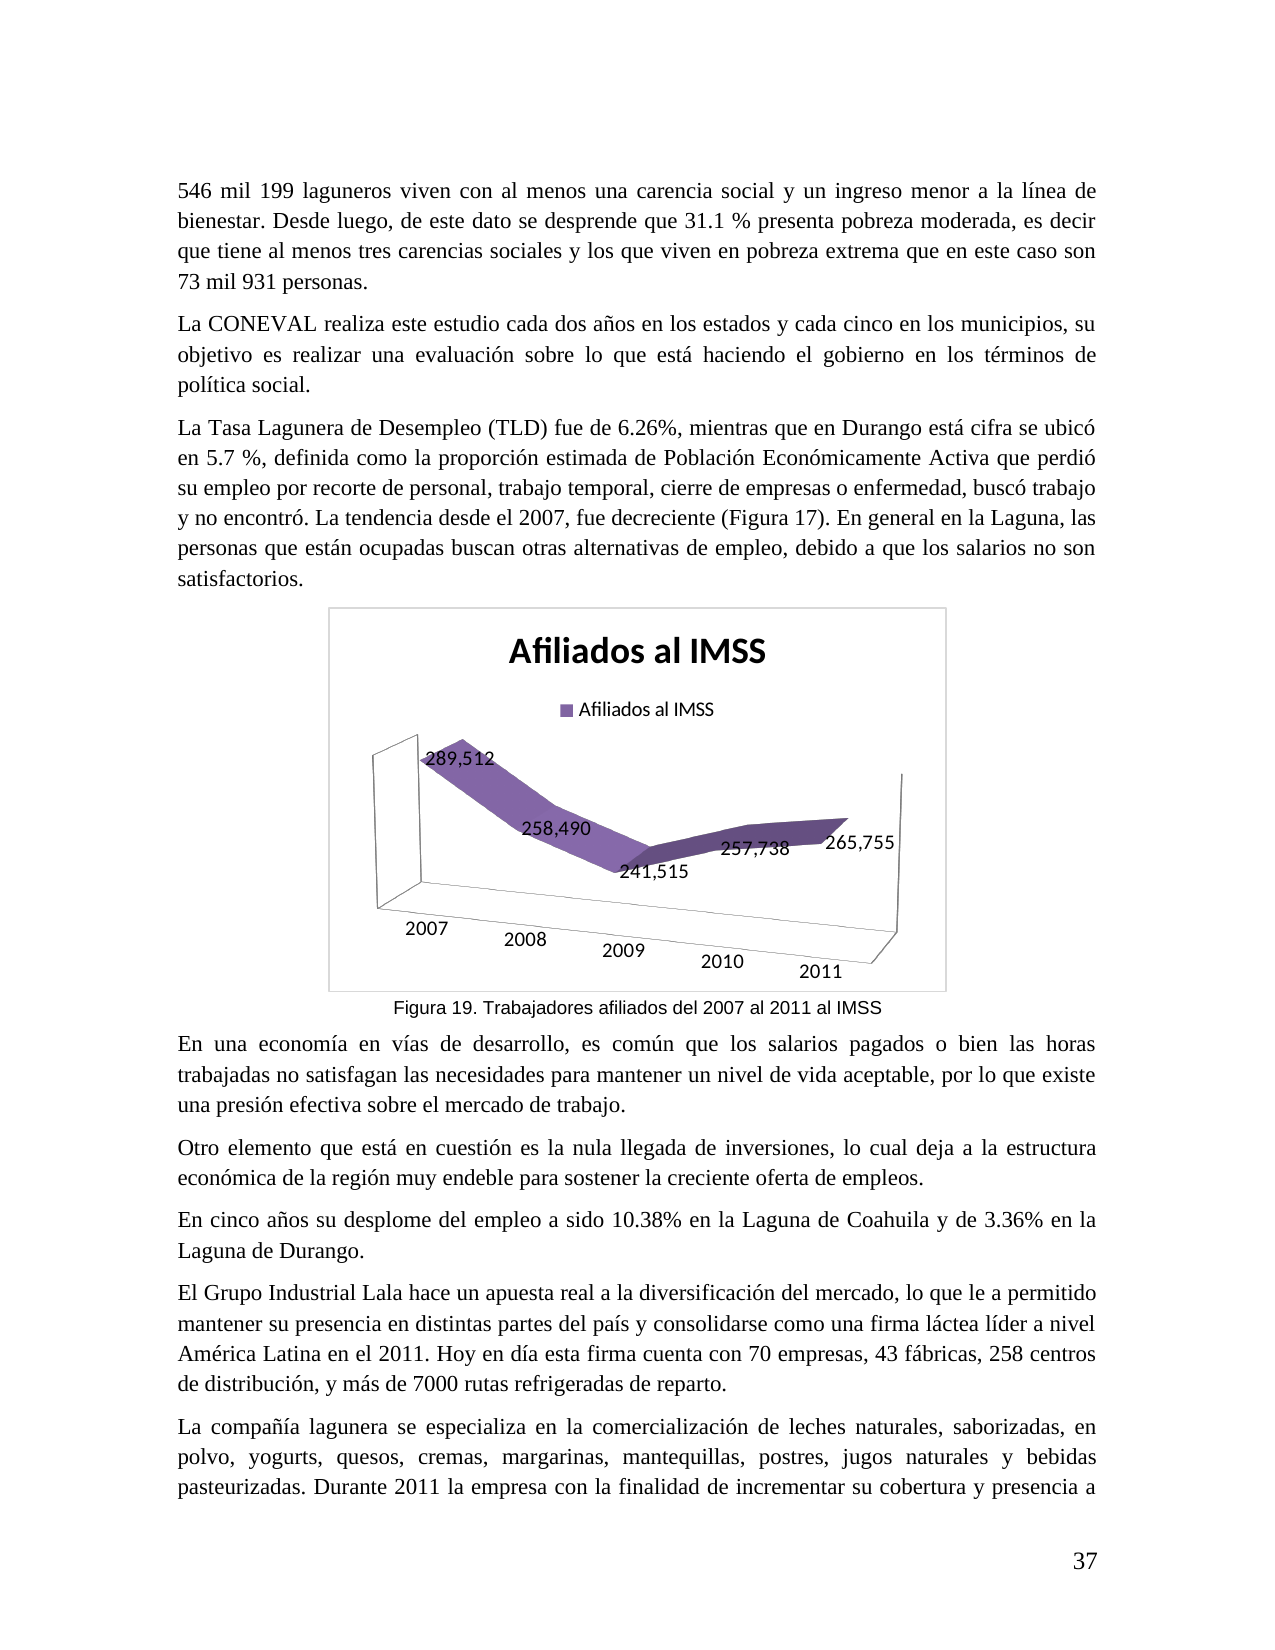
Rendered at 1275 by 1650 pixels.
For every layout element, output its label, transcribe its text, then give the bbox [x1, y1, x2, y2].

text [177, 177, 1098, 294]
text La CONEVAL realiza este estudio cada dos años en los estados y cada cinco en los municipios, su objetivo es realizar una evaluación sobre lo que está haciendo el gobierno en los términos de política social. [177, 311, 1098, 397]
text Otro elemento que está en cuestión es la nula llegada de inversiones, lo cual deja a la estructura económica de la región muy endeble para sostener la creciente oferta de empleos. [177, 1134, 1098, 1190]
text En una economía en vías de desarrollo, es común que los salarios pagados o bien las horas trabajadas no satisfagan las necesidades para mantener un nivel de vida aceptable, por lo que existe una presión efectiva sobre el mercado de trabajo. [177, 1031, 1098, 1117]
text En cinco años su desplome del empleo a sido 10.38% en la Laguna de Coahuila y de 3.36% en la Laguna de Durango. [177, 1207, 1098, 1263]
text La Tasa Lagunera de Desempleo (TLD) fue de 6.26%, mientras que en Durango está cifra se ubicó en 5.7 %, definida como la proporción estimada de Población Económicamente Activa que perdió su empleo por recorte de personal, trabajo temporal, cierre de empresas o enfermedad, buscó trabajo y no encontró. La tendencia desde el 2007, fue decreciente (Figura 17). En general en la Laguna, las personas que están ocupadas buscan otras alternativas de empleo, debido a que los salarios no son satisfactorios. [177, 414, 1098, 591]
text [177, 1413, 1098, 1499]
text El Grupo Industrial Lala hace un apuesta real a la diversificación del mercado, lo que le a permitido mantener su presencia en distintas partes del país y consolidarse como una firma láctea líder a nivel América Latina en el 2011. Hoy en día esta firma cuenta con 70 empresas, 43 fábricas, 258 centros de distribución, y más de 7000 rutas refrigeradas de reparto. [177, 1279, 1098, 1396]
subtitle Figura 19. Trabajadores afiliados del 2007 al 2011 al IMSS [177, 996, 1098, 1018]
